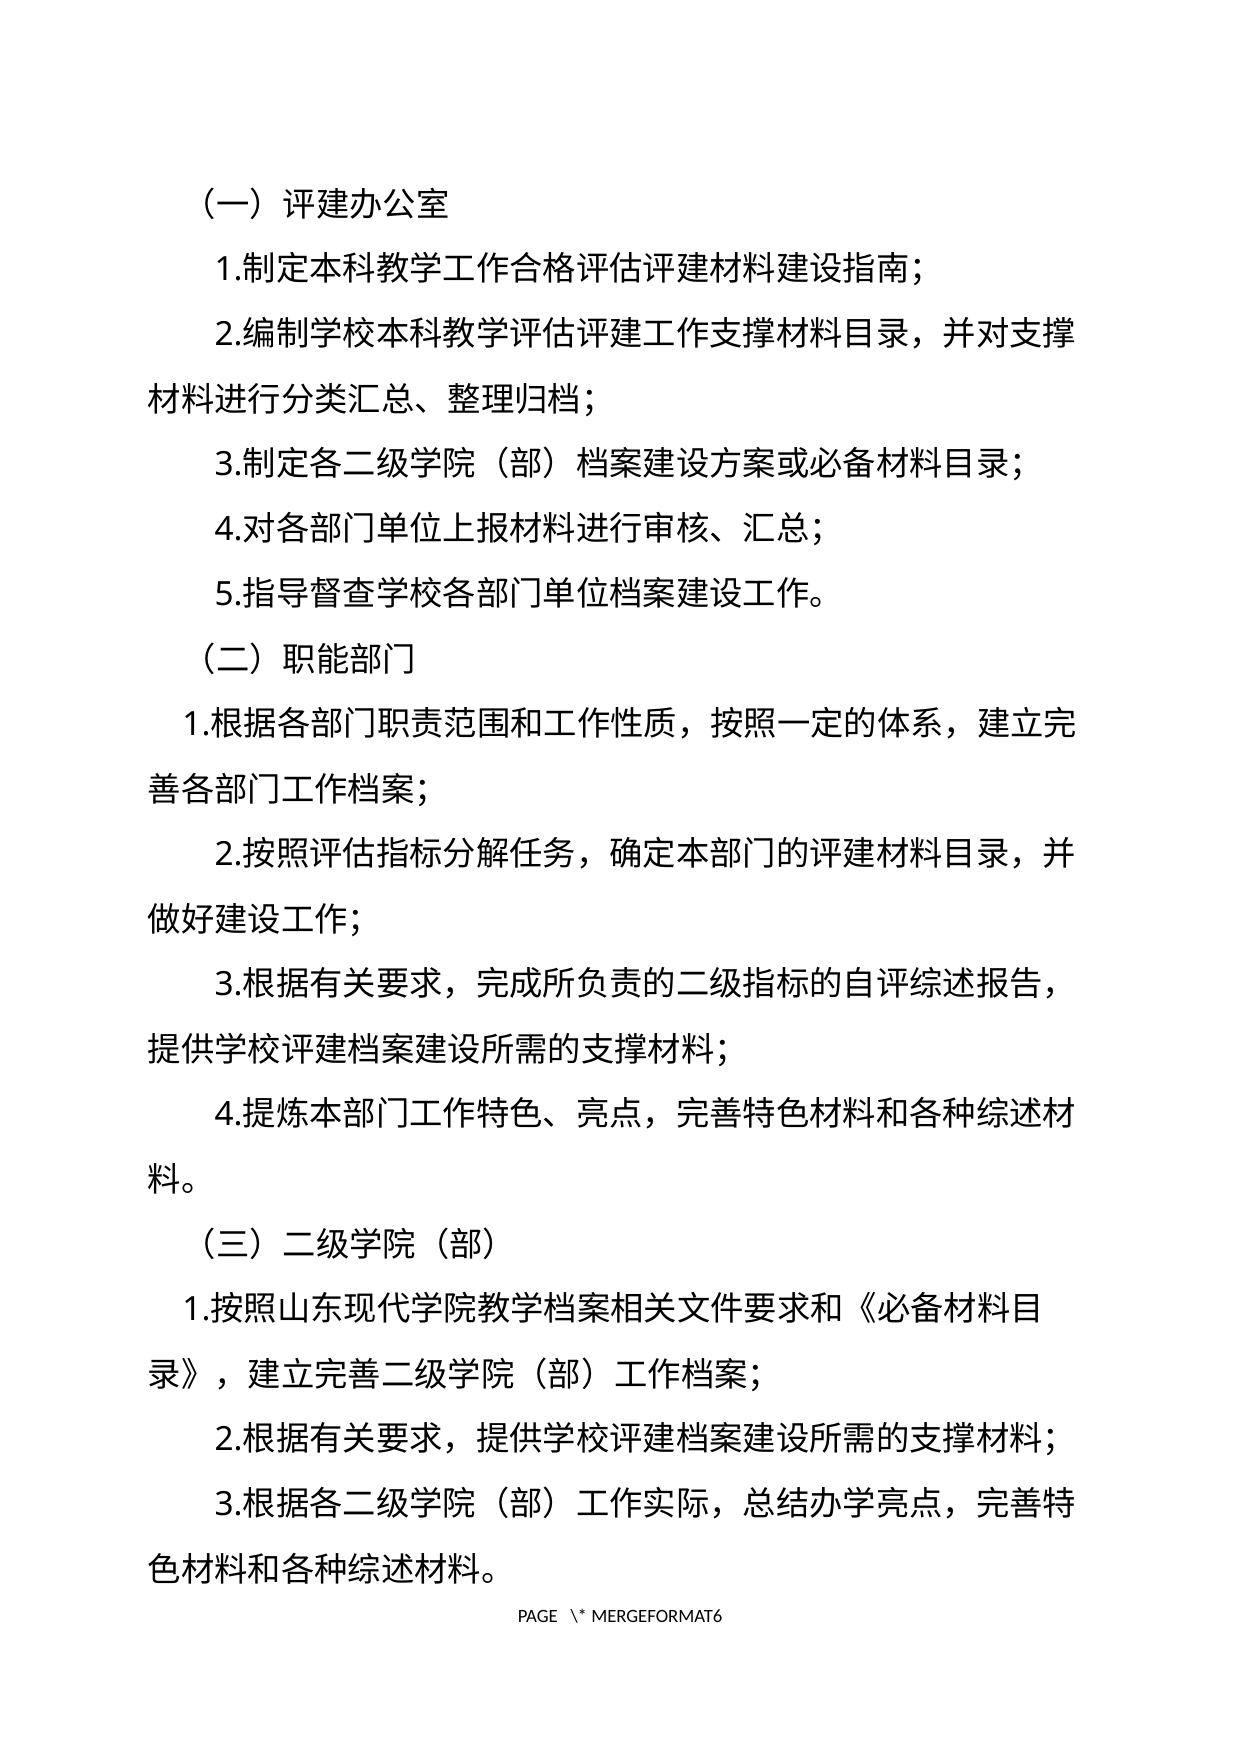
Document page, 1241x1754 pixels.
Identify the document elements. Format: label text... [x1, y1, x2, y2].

text 3.根据各二级学院（部）工作实际，总结办学亮点，完善特色材料和各种综述材料。 [148, 1469, 1092, 1599]
text 2.根据有关要求，提供学校评建档案建设所需的支撑材料； [148, 1404, 1092, 1469]
text （二）职能部门 [148, 624, 1092, 689]
text 2.按照评估指标分解任务，确定本部门的评建材料目录，并做好建设工作； [148, 819, 1092, 949]
text 3.根据有关要求，完成所负责的二级指标的自评综述报告，提供学校评建档案建设所需的支撑材料； [148, 949, 1092, 1079]
text 1.按照山东现代学院教学档案相关文件要求和《必备材料目录》，建立完善二级学院（部）工作档案； [148, 1274, 1092, 1404]
text （一）评建办公室 [148, 169, 1092, 234]
text 5.指导督查学校各部门单位档案建设工作。 [148, 559, 1092, 624]
text 1.根据各部门职责范围和工作性质，按照一定的体系，建立完善各部门工作档案； [148, 689, 1092, 819]
text 2.编制学校本科教学评估评建工作支撑材料目录，并对支撑材料进行分类汇总、整理归档； [148, 299, 1092, 429]
text 4.对各部门单位上报材料进行审核、汇总； [148, 494, 1092, 559]
text （三）二级学院（部） [148, 1209, 1092, 1274]
text 4.提炼本部门工作特色、亮点，完善特色材料和各种综述材料。 [148, 1079, 1092, 1209]
text 3.制定各二级学院（部）档案建设方案或必备材料目录； [148, 429, 1092, 494]
text 1.制定本科教学工作合格评估评建材料建设指南； [148, 234, 1092, 299]
